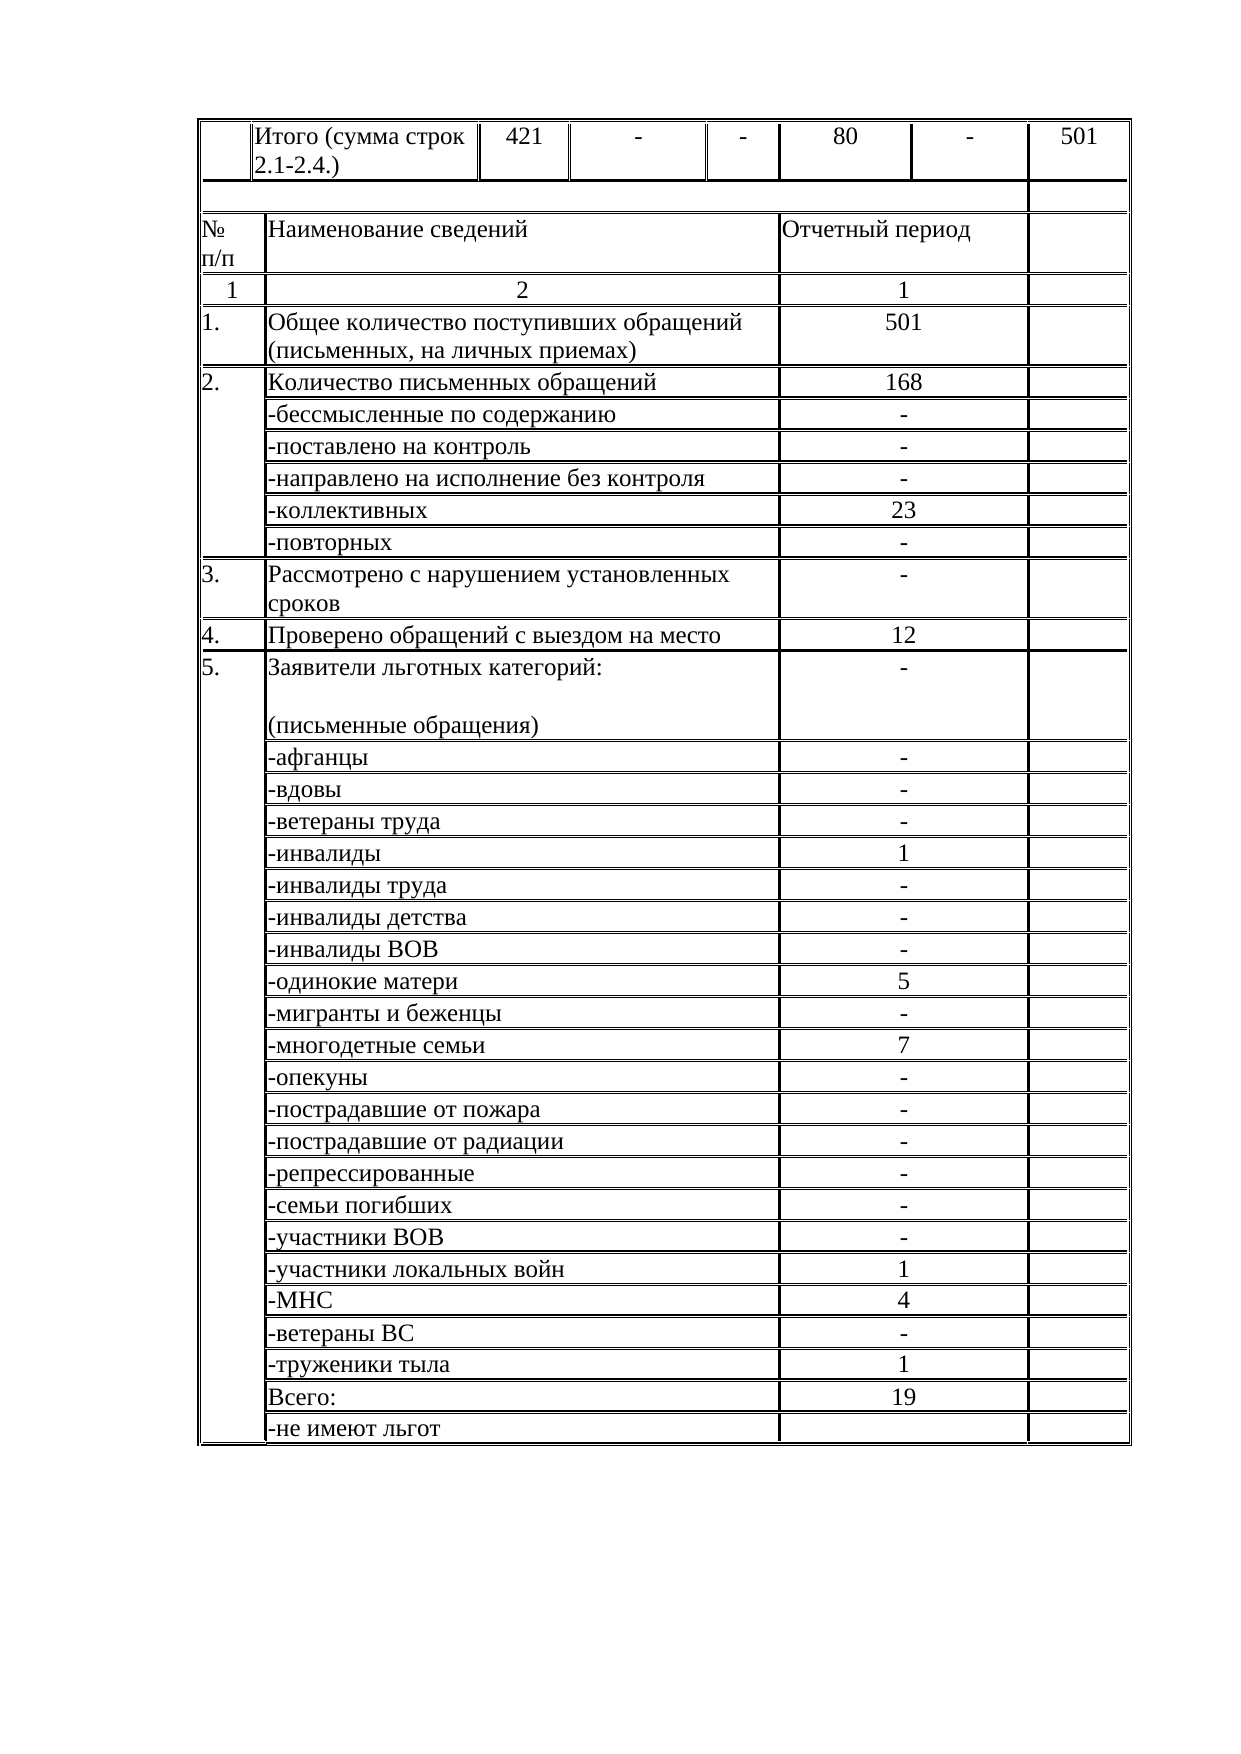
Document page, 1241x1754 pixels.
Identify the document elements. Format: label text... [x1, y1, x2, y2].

table_cell - [781, 1094, 1027, 1122]
table_cell -коллективных [267, 496, 778, 524]
table_cell [1030, 460, 1129, 492]
table_cell Отчетный период [781, 214, 1027, 272]
table_cell 23 [781, 496, 1027, 524]
table_cell [1030, 1346, 1129, 1378]
table_cell - [781, 1126, 1027, 1154]
table_cell -участники локальных войн [267, 1254, 778, 1282]
table_cell [1030, 1250, 1129, 1282]
table_cell - [781, 432, 1027, 460]
table_cell Итого (сумма строк 2.1-2.4.) [252, 120, 479, 179]
table_cell - [707, 122, 779, 179]
table_cell [1030, 524, 1129, 556]
table_cell Заявители льготных категорий: (письменные обращения) [267, 652, 778, 739]
table_cell 7 [781, 1030, 1027, 1058]
table_cell 501 [1028, 122, 1129, 179]
table_cell [1030, 649, 1129, 739]
table_cell [201, 122, 252, 179]
table_cell - [781, 528, 1027, 556]
table_cell 4. [199, 617, 265, 649]
table_cell [1030, 428, 1129, 460]
table_cell -опекуны [267, 1062, 778, 1091]
table_cell Всего: [267, 1382, 778, 1410]
table_cell 1 [199, 272, 265, 303]
table_cell [1030, 995, 1129, 1027]
table_cell -труженики тыла [267, 1350, 778, 1378]
table_cell [1028, 803, 1130, 835]
table_cell -ветераны ВС [267, 1318, 778, 1346]
table_cell [1030, 179, 1129, 211]
table_cell - [781, 560, 1027, 617]
table_cell 3. [201, 556, 264, 617]
table_cell [1030, 1283, 1129, 1314]
table_cell [1030, 1314, 1129, 1346]
table_cell -инвалиды труда [267, 870, 778, 899]
table_cell [1030, 1123, 1129, 1154]
table_cell -инвалиды ВОВ [267, 934, 778, 963]
table_cell 19 [781, 1382, 1027, 1410]
table_cell - [781, 1190, 1027, 1218]
table_cell [1028, 739, 1130, 771]
table_cell 421 [479, 122, 569, 179]
table_cell -МНС [267, 1286, 778, 1314]
table_cell - [781, 998, 1027, 1027]
table_cell 4 [781, 1286, 1027, 1314]
table_cell Рассмотрено с нарушением установленных сроков [267, 560, 778, 617]
table_cell Проверено обращений с выездом на место [267, 620, 778, 649]
table_cell - [781, 1158, 1027, 1186]
table_cell [1028, 211, 1130, 272]
table_cell [1028, 931, 1130, 963]
table_cell - [781, 1318, 1027, 1346]
table_cell -повторных [267, 528, 778, 556]
table_cell Наименование сведений [267, 214, 778, 272]
table_cell 2. [201, 364, 264, 556]
table_cell - [781, 652, 1027, 739]
table_cell [1030, 1378, 1129, 1410]
table_cell [1028, 1027, 1130, 1058]
table_cell [1030, 556, 1129, 617]
table_cell - [570, 122, 707, 179]
table_cell - [781, 400, 1027, 428]
table_cell [1030, 492, 1129, 524]
table_cell [1030, 1059, 1129, 1091]
table_cell - [781, 934, 1027, 963]
table_cell - [781, 464, 1027, 492]
table_cell -мигранты и беженцы [267, 998, 778, 1027]
table_cell 501 [781, 307, 1027, 364]
table_cell [1030, 1219, 1129, 1250]
table_cell -одинокие матери [267, 966, 778, 994]
table_cell [1028, 272, 1130, 303]
table_cell -вдовы [267, 774, 778, 803]
table_cell -направлено на исполнение без контроля [267, 464, 778, 492]
table_cell 1 [781, 1254, 1027, 1282]
table_cell [1028, 1410, 1129, 1442]
table_cell 12 [781, 620, 1027, 649]
table_cell -участники ВОВ [267, 1222, 778, 1250]
table_cell -афганцы [267, 742, 778, 771]
table_cell [1028, 867, 1130, 899]
table_cell № п/п [199, 211, 265, 272]
table_cell 1. [201, 304, 264, 364]
table_cell 168 [781, 368, 1027, 396]
table_cell - [781, 774, 1027, 803]
table_cell -инвалиды детства [267, 902, 778, 931]
table_cell -бессмысленные по содержанию [267, 400, 778, 428]
table_cell [1030, 396, 1129, 428]
table_cell -пострадавшие от радиации [267, 1126, 778, 1154]
table_cell -поставлено на контроль [267, 432, 778, 460]
table_cell 80 [779, 122, 911, 179]
table_cell [1030, 1155, 1129, 1186]
table_cell 1 [781, 275, 1027, 303]
table_cell [1028, 835, 1130, 867]
table_cell - [781, 1062, 1027, 1091]
table_cell [1028, 617, 1130, 649]
table_cell - [781, 742, 1027, 771]
table_cell -репрессированные [267, 1158, 778, 1186]
table_cell 1 [781, 838, 1027, 867]
table_cell [1028, 771, 1130, 803]
table_cell [779, 1414, 1028, 1442]
table_cell [1030, 1186, 1129, 1218]
table_cell - [781, 1222, 1027, 1250]
table_cell [1030, 304, 1129, 364]
table_cell 2 [267, 275, 778, 303]
table_cell - [781, 806, 1027, 835]
table_cell -инвалиды [267, 838, 778, 867]
table_cell 5. [201, 649, 265, 1442]
table_cell - [911, 120, 1028, 179]
table_cell - [781, 902, 1027, 931]
table_cell -семьи погибших [267, 1190, 778, 1218]
table_cell Количество письменных обращений [267, 368, 778, 396]
table_cell [1028, 899, 1130, 931]
table_cell -ветераны труда [267, 806, 778, 835]
table_cell 5 [781, 966, 1027, 994]
table_cell [201, 179, 1027, 211]
table_cell Общее количество поступивших обращений (письменных, на личных приемах) [267, 307, 778, 364]
table_cell - [781, 870, 1027, 899]
table_cell [1028, 963, 1130, 994]
table_cell [1030, 364, 1129, 396]
table_cell [1028, 1091, 1130, 1122]
table_cell -пострадавшие от пожара [267, 1094, 778, 1122]
table_cell 1 [781, 1350, 1027, 1378]
table_cell -многодетные семьи [267, 1030, 778, 1058]
table_cell -не имеют льгот [265, 1414, 779, 1442]
